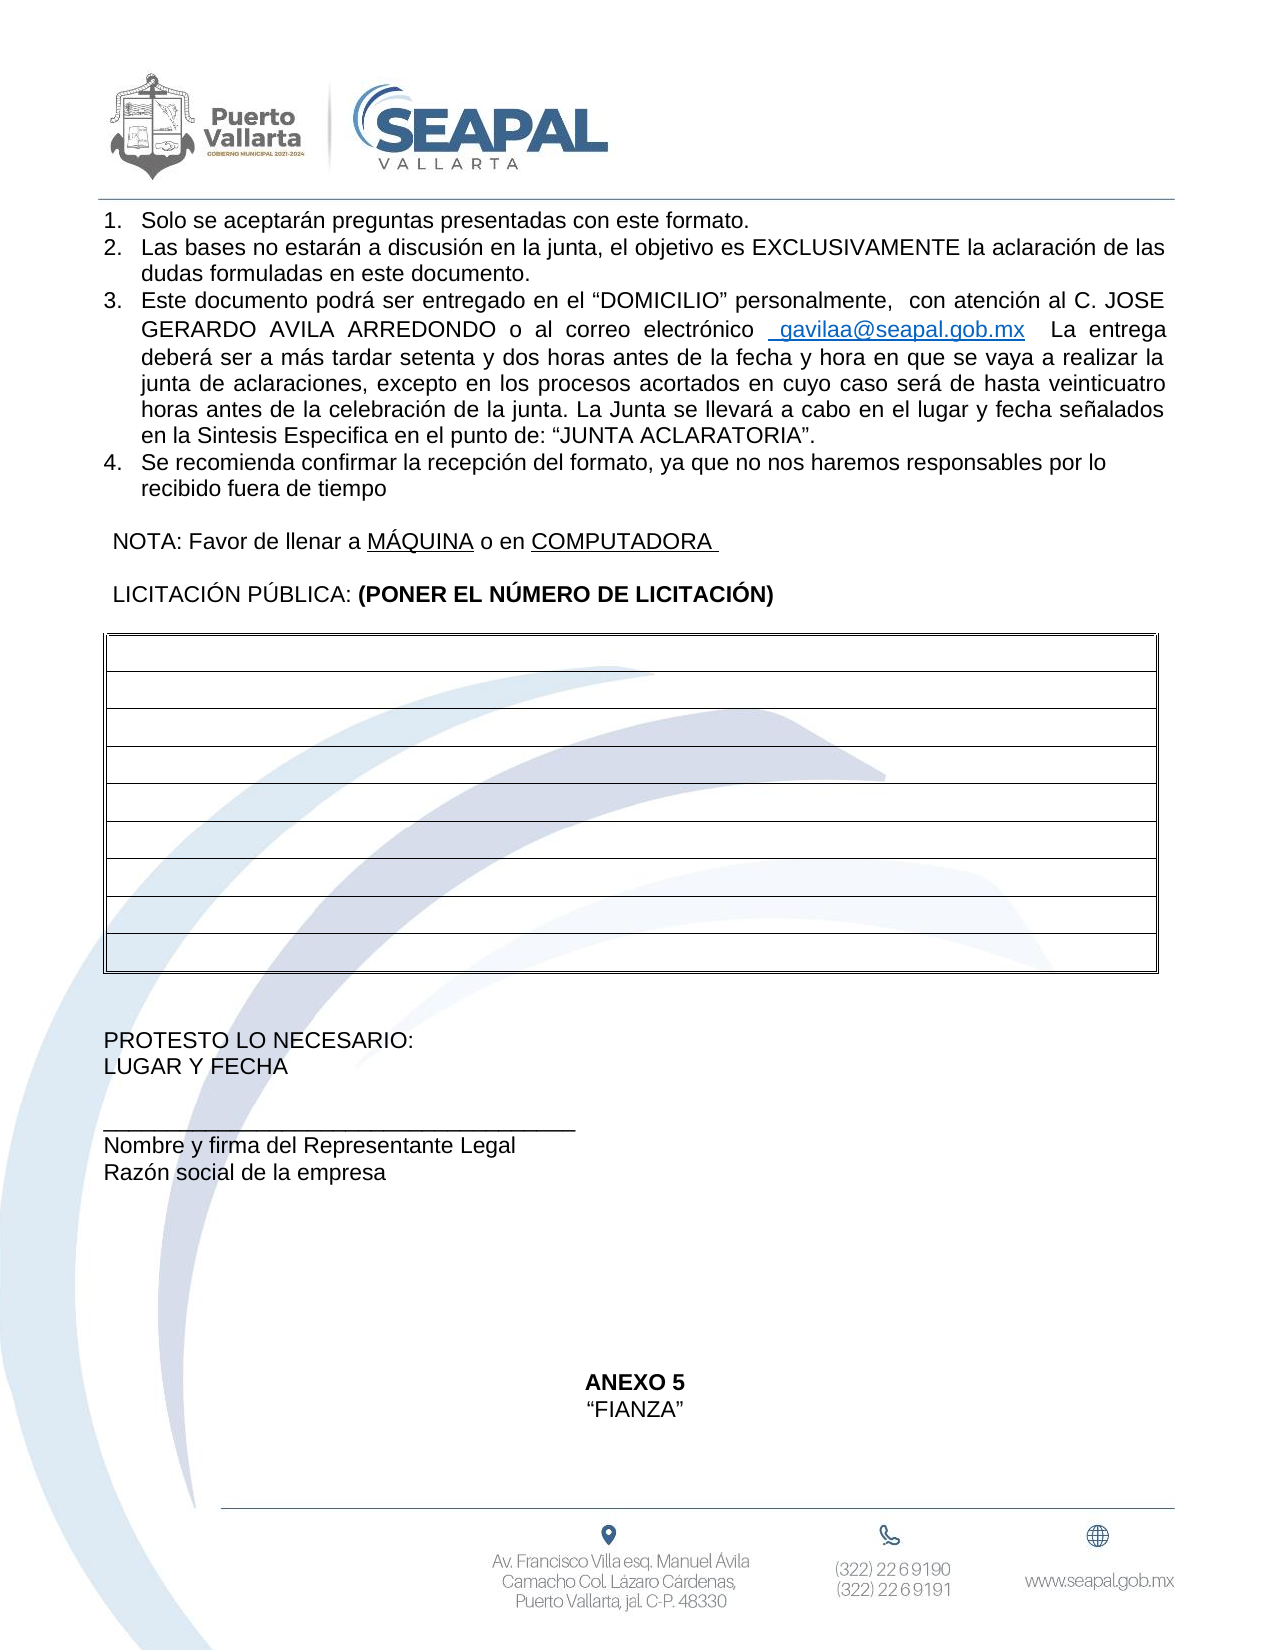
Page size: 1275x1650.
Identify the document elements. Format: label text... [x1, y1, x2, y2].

list Solo se aceptarán preguntas presentadas con este formato. [103, 207, 1166, 234]
table_cell [107, 672, 1156, 708]
table_cell LICITACIÓN PÚBLICA: (PONER EL NÚMERO DE LICITACIÓN) [105, 554, 1157, 633]
table_cell [107, 784, 1156, 821]
text Nombre y firma del Representante Legal [103, 1132, 1166, 1158]
table_header NOTA: Favor de llenar a MÁQUINA o en computadora [105, 502, 1157, 554]
text “FIANZA” [103, 1396, 1166, 1422]
text LUGAR Y FECHA [103, 1053, 1166, 1079]
table_cell [107, 709, 1156, 746]
list Se recomienda confirmar la recepción del formato, ya que no nos haremos responsables por lo recibido fuera de tiempo [103, 449, 1166, 502]
list Las bases no estarán a discusión en la junta, el objetivo es EXCLUSIVAMENTE la aclaración de las dudas formuladas en este documento. [103, 234, 1166, 287]
table_cell [107, 934, 1156, 971]
table_cell [107, 859, 1156, 896]
text ANEXO 5 [103, 1369, 1166, 1396]
list Este documento podrá ser entregado en el “DOMICILIO” personalmente, con atención al C. JOSE GERARDO AVILA ARREDONDO o al correo electrónico gavilaa@seapal.gob.mx La entrega deberá ser a más tardar setenta y dos horas antes de la fecha y hora en que se vaya a realizar la junta de aclaraciones, excepto en los procesos acortados en cuyo caso será de hasta veinticuatro horas antes de la celebración de la junta. La Junta se llevará a cabo en el lugar y fecha señalados en la Sintesis Especifica en el punto de: “JUNTA ACLARATORIA”. [103, 287, 1166, 449]
text PROTESTO LO NECESARIO: [103, 1027, 1166, 1053]
text _____________________________________ [103, 1106, 1166, 1132]
table_cell [107, 897, 1156, 933]
table_cell [105, 633, 1157, 671]
picture [0, 0, 1275, 1650]
table_cell [107, 822, 1156, 858]
table_cell [107, 747, 1156, 783]
text Razón social de la empresa [103, 1158, 1166, 1185]
